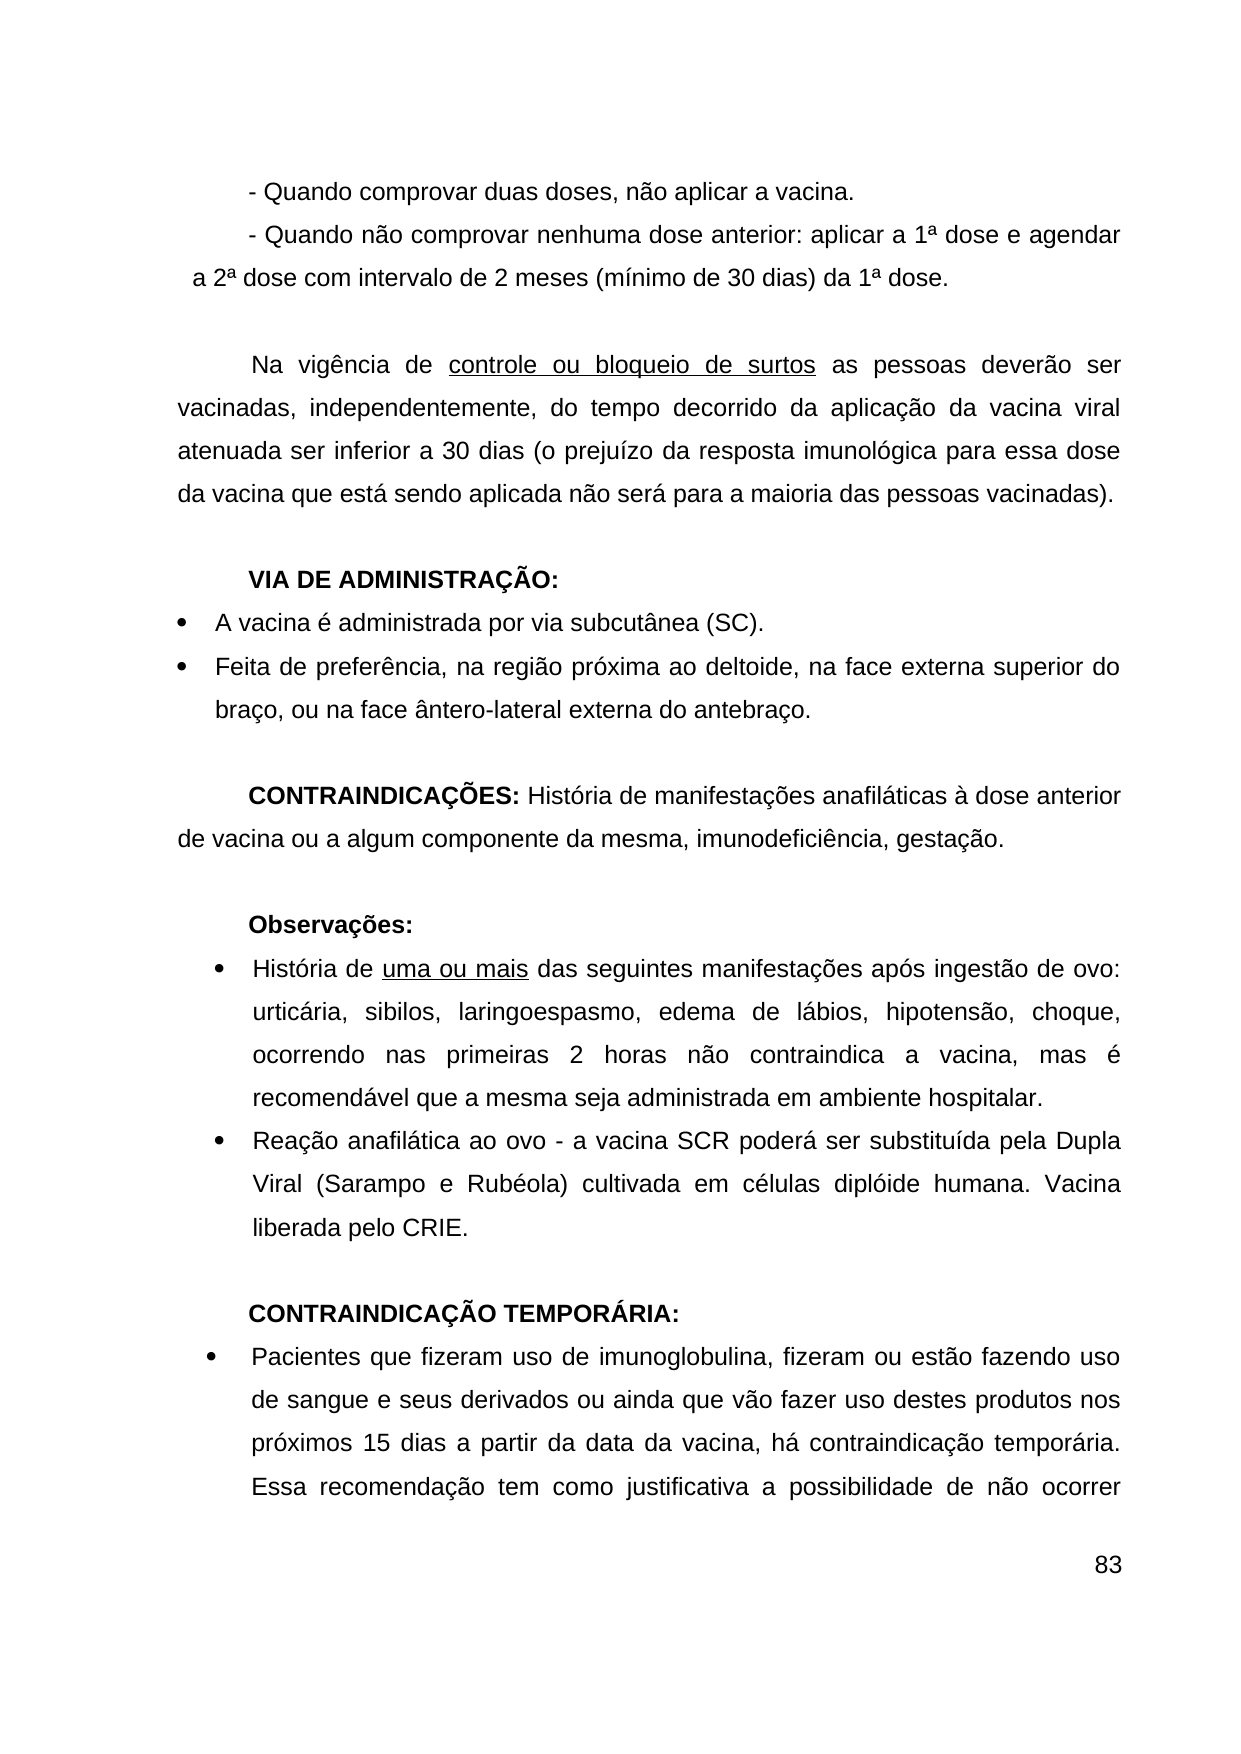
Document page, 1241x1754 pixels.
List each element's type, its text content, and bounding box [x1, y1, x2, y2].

text CONTRAINDICAÇÃO TEMPORÁRIA: [177, 1299, 1122, 1328]
text Observações: [177, 911, 1122, 939]
text CONTRAINDICAÇÕES: História de manifestações anafiláticas à dose anterior de vacina ou a algum componente da mesma, imunodeficiência, gestação. [177, 781, 1122, 853]
text - Quando comprovar duas doses, não aplicar a vacina. [177, 177, 1122, 206]
list A vacina é administrada por via subcutânea (SC). [177, 608, 1122, 637]
list Reação anafilática ao ovo - a vacina SCR poderá ser substituída pela Dupla Viral (Sarampo e Rubéola) cultivada em células diplóide humana. Vacina liberada pelo CRIE. [215, 1126, 1122, 1241]
list História de uma ou mais das seguintes manifestações após ingestão de ovo: urticária, sibilos, laringoespasmo, edema de lábios, hipotensão, choque, ocorrendo nas primeiras 2 horas não contraindica a vacina, mas é recomendável que a mesma seja administrada em ambiente hospitalar. [215, 954, 1122, 1112]
text Na vigência de controle ou bloqueio de surtos as pessoas deverão ser vacinadas, independentemente, do tempo decorrido da aplicação da vacina viral atenuada ser inferior a 30 dias (o prejuízo da resposta imunológica para essa dose da vacina que está sendo aplicada não será para a maioria das pessoas vacinadas). [177, 350, 1122, 508]
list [207, 1342, 1122, 1500]
text - Quando não comprovar nenhuma dose anterior: aplicar a 1ª dose e agendar a 2ª dose com intervalo de 2 meses (mínimo de 30 dias) da 1ª dose. [192, 220, 1122, 292]
text VIA DE ADMINISTRAÇÃO: [177, 565, 1122, 594]
list Feita de preferência, na região próxima ao deltoide, na face externa superior do braço, ou na face ântero-lateral externa do antebraço. [177, 652, 1122, 724]
